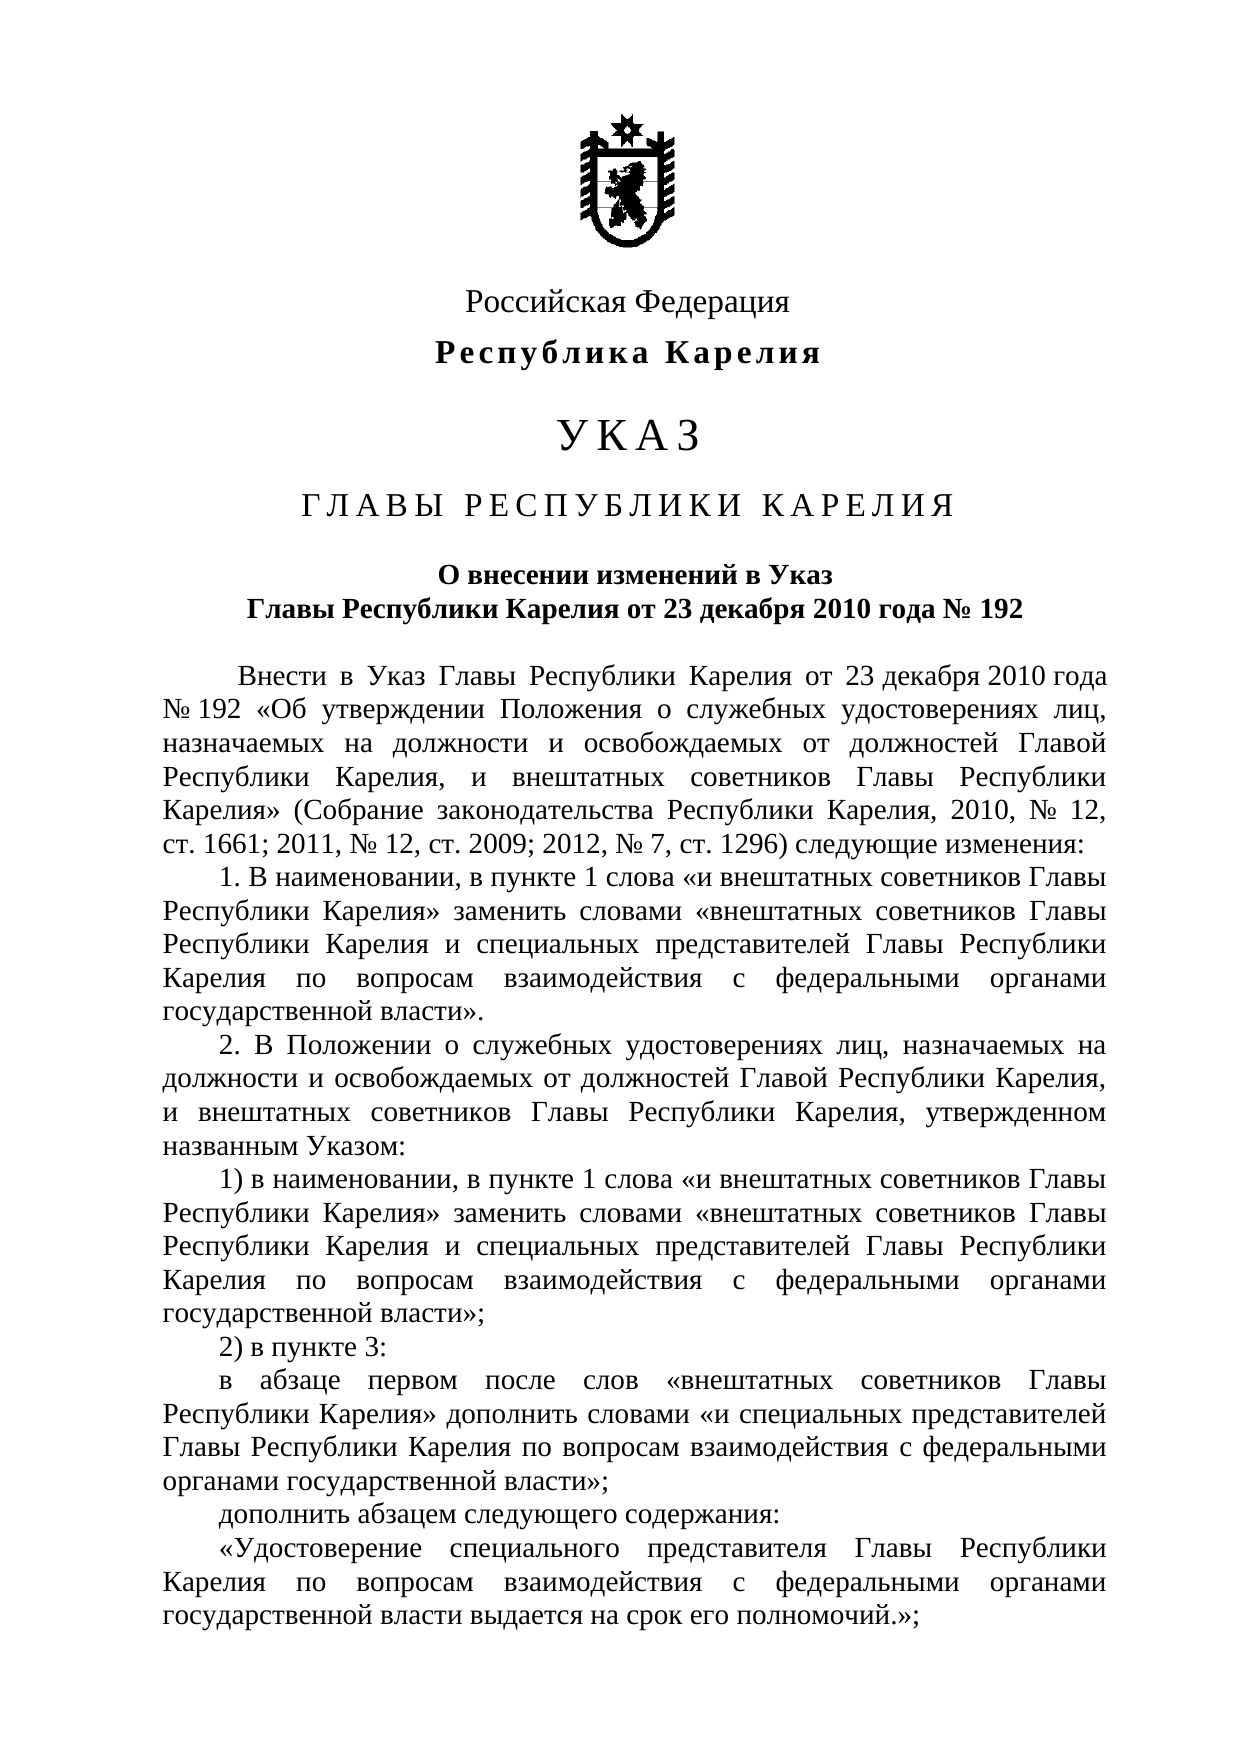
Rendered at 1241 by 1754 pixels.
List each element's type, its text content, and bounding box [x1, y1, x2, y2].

text в абзаце первом после слов «внештатных советников Главы Республики Карелия» дополнить словами «и специальных представителей Главы Республики Карелия по вопросам взаимодействия с федеральными органами государственной власти»; [162, 1362, 1107, 1497]
text Внести в Указ Главы Республики Карелия от 23 декабря 2010 года № 192 «Об утверждении Положения о служебных удостоверениях лиц, назначаемых на должности и освобождаемых от должностей Главой Республики Карелия, и внештатных советников Главы Республики Карелия» (Собрание законодательства Республики Карелия, 2010, № 12, ст. 1661; 2011, № 12, ст. 2009; 2012, № 7, ст. 1296) следующие изменения: [162, 658, 1107, 859]
text 2) в пункте 3: [162, 1329, 1107, 1362]
subtitle Российская Федерация [148, 281, 1107, 319]
subtitle ГЛАВЫ РЕСПУБЛИКИ КАРЕЛИЯ [148, 486, 1107, 524]
title О внесении изменений в Указ [162, 557, 1107, 591]
picture [563, 101, 692, 269]
text «Удостоверение специального представителя Главы Республики Карелия по вопросам взаимодействия с федеральными органами государственной власти выдается на срок его полномочий.»; [162, 1530, 1107, 1631]
title Главы Республики Карелия от 23 декабря 2010 года № 192 [162, 591, 1107, 624]
text 1. В наименовании, в пункте 1 слова «и внештатных советников Главы Республики Карелия» заменить словами «внештатных советников Главы Республики Карелия и специальных представителей Главы Республики Карелия по вопросам взаимодействия с федеральными органами государственной власти». [162, 859, 1107, 1027]
text 1) в наименовании, в пункте 1 слова «и внештатных советников Главы Республики Карелия» заменить словами «внештатных советников Главы Республики Карелия и специальных представителей Главы Республики Карелия по вопросам взаимодействия с федеральными органами государственной власти»; [162, 1161, 1107, 1329]
text 2. В Положении о служебных удостоверениях лиц, назначаемых на должности и освобождаемых от должностей Главой Республики Карелия, и внештатных советников Главы Республики Карелия, утвержденном названным Указом: [162, 1027, 1107, 1161]
subtitle Республика Карелия [148, 332, 1107, 370]
text дополнить абзацем следующего содержания: [162, 1497, 1107, 1530]
subtitle УКАЗ [148, 408, 1107, 461]
